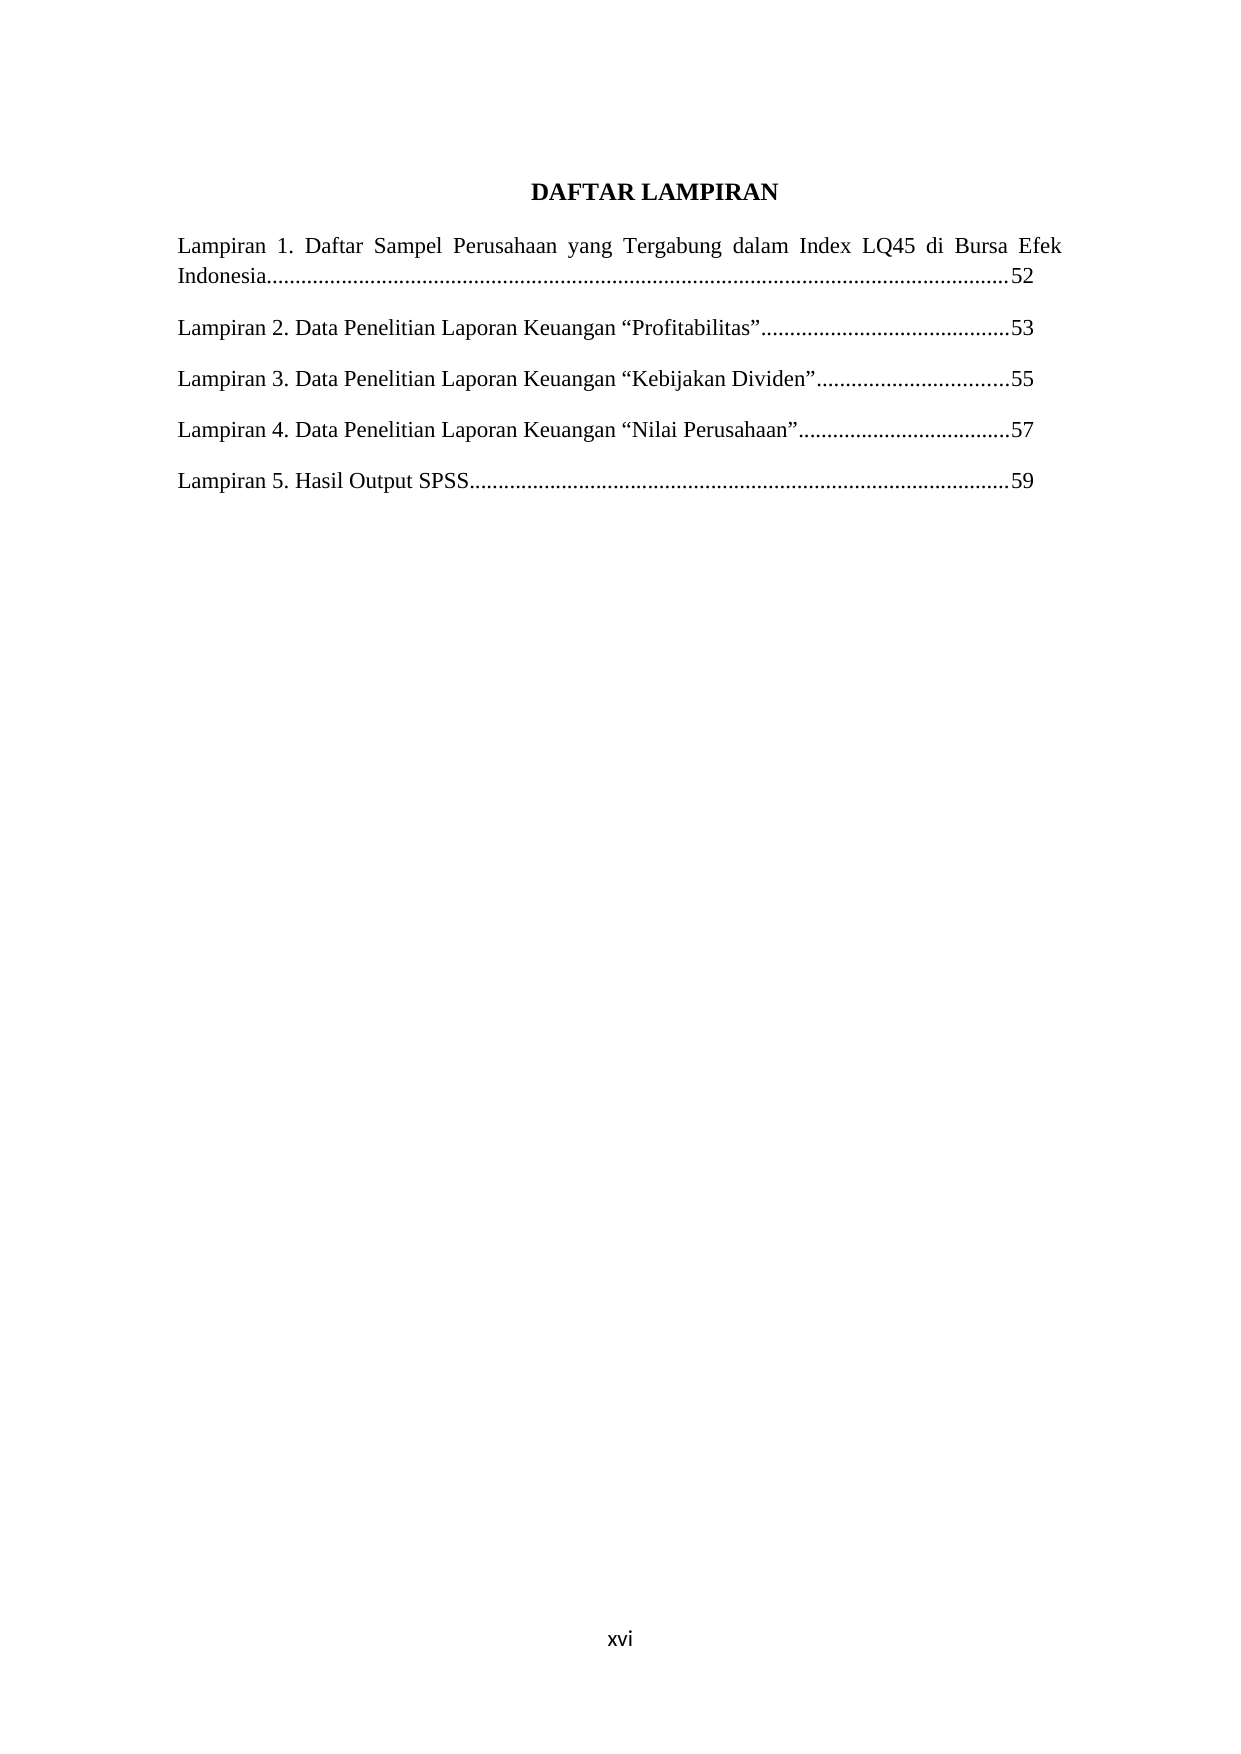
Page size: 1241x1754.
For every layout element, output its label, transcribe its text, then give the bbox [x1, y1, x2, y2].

text Lampiran 2. Data Penelitian Laporan Keuangan “Profitabilitas” 53 [177, 313, 1063, 340]
subtitle DAFTAR LAMPIRAN [247, 177, 1063, 206]
text Lampiran 1. Daftar Sampel Perusahaan yang Tergabung dalam Index LQ45 di Bursa Efek Indonesia 52 [177, 232, 1063, 289]
text Lampiran 4. Data Penelitian Laporan Keuangan “Nilai Perusahaan” 57 [177, 416, 1063, 442]
text Lampiran 3. Data Penelitian Laporan Keuangan “Kebijakan Dividen” 55 [177, 364, 1063, 391]
text Lampiran 5. Hasil Output SPSS 59 [177, 467, 1063, 493]
